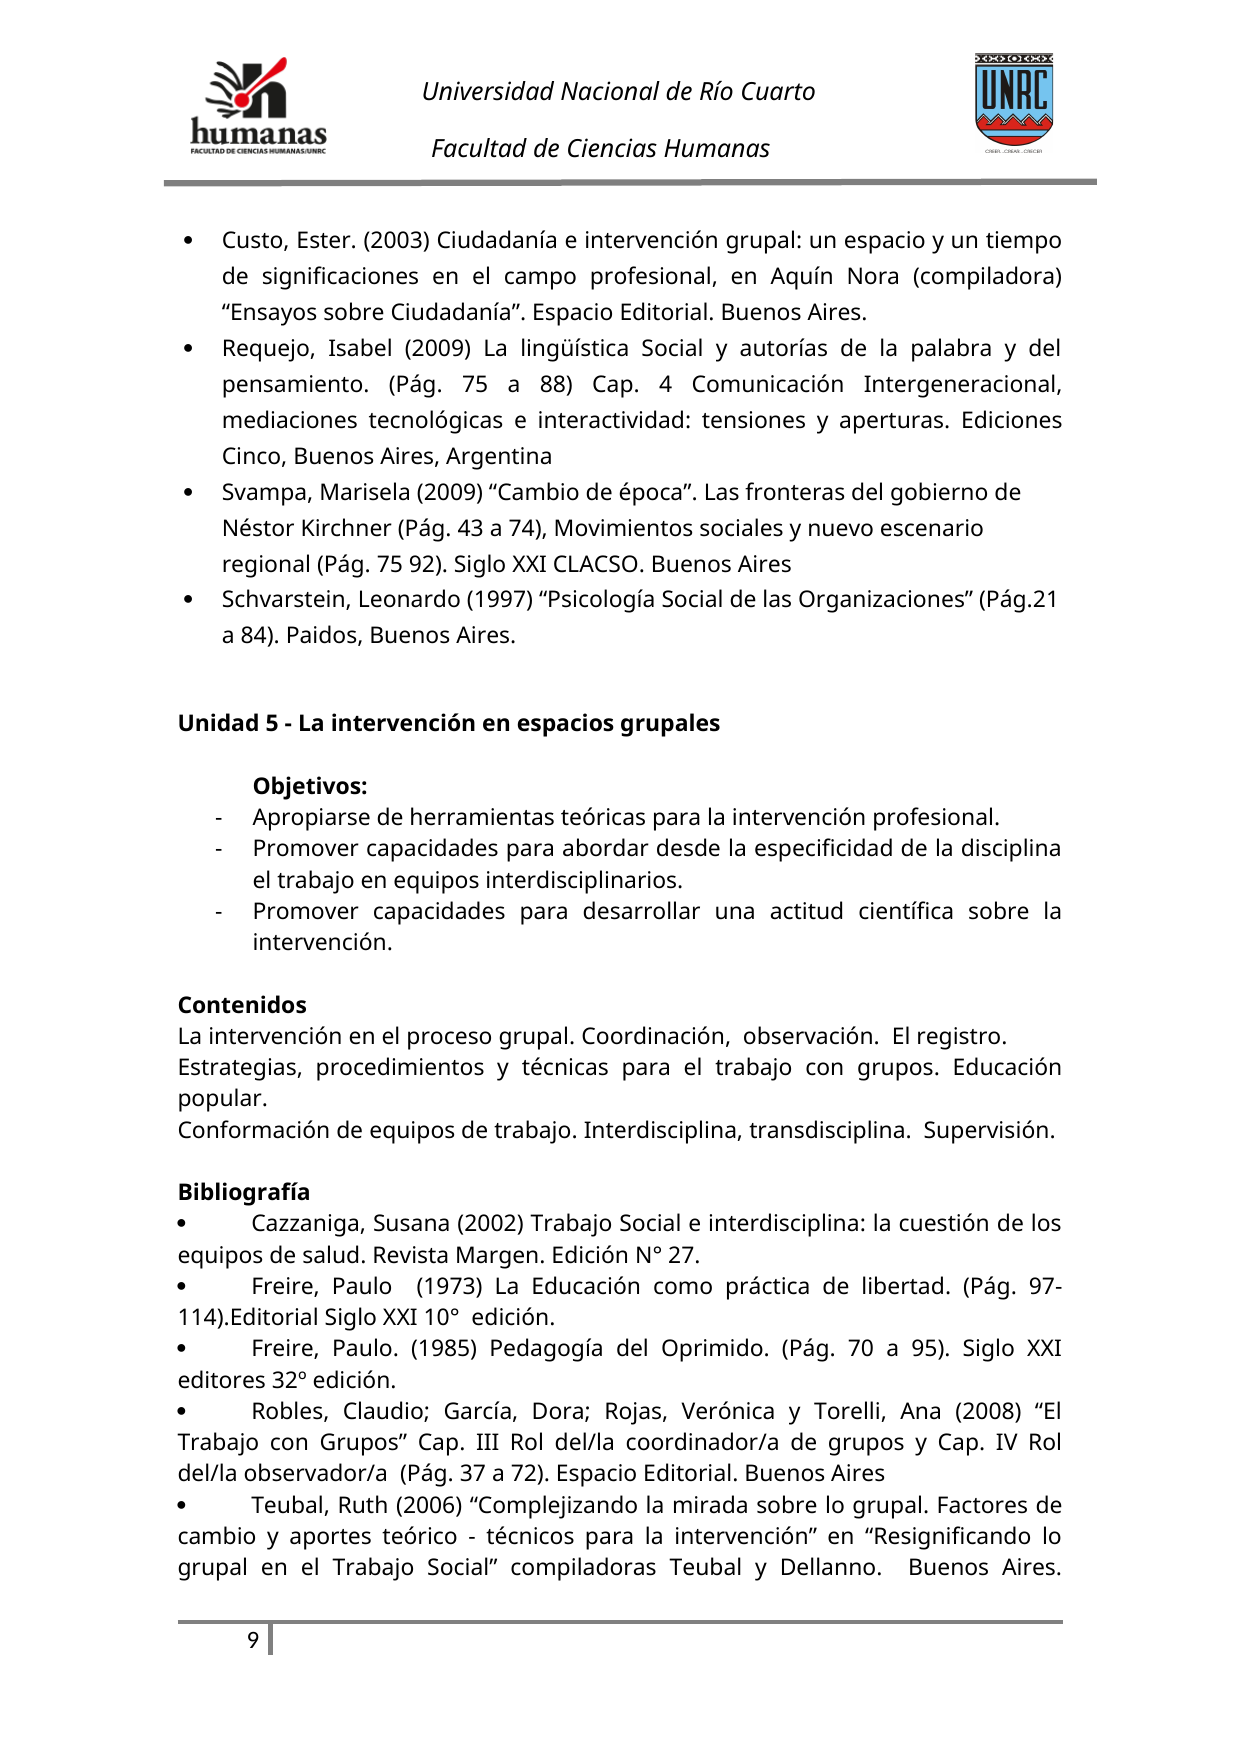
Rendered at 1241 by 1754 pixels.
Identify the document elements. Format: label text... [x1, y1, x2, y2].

list Svampa, Marisela (2009) “Cambio de época”. Las fronteras del gobierno de Néstor Kirchner (Pág. 43 a 74), Movimientos sociales y nuevo escenario regional (Pág. 75 92). Siglo XXI CLACSO. Buenos Aires [184, 476, 1063, 579]
text Unidad 5 - La intervención en espacios grupales [177, 707, 1063, 739]
list Custo, Ester. (2003) Ciudadanía e intervención grupal: un espacio y un tiempo de significaciones en el campo profesional, en Aquín Nora (compiladora) “Ensayos sobre Ciudadanía”. Espacio Editorial. Buenos Aires. [184, 224, 1063, 327]
text Objetivos: [252, 770, 1063, 801]
list Freire, Paulo (1973) La Educación como práctica de libertad. (Pág. 97-114).Editorial Siglo XXI 10° edición. [177, 1270, 1063, 1332]
text Bibliografía [177, 1176, 1063, 1207]
picture [975, 53, 1054, 153]
list Cazzaniga, Susana (2002) Trabajo Social e interdisciplina: la cuestión de los equipos de salud. Revista Margen. Edición N° 27. [177, 1207, 1063, 1270]
text Conformación de equipos de trabajo. Interdisciplina, transdisciplina. Supervisión. [177, 1114, 1063, 1145]
list Apropiarse de herramientas teóricas para la intervención profesional. [215, 801, 1063, 832]
list Robles, Claudio; García, Dora; Rojas, Verónica y Torelli, Ana (2008) “El Trabajo con Grupos” Cap. III Rol del/la coordinador/a de grupos y Cap. IV Rol del/la observador/a (Pág. 37 a 72). Espacio Editorial. Buenos Aires [177, 1395, 1063, 1489]
list Promover capacidades para desarrollar una actitud científica sobre la intervención. [215, 895, 1063, 957]
list Freire, Paulo. (1985) Pedagogía del Oprimido. (Pág. 70 a 95). Siglo XXI editores 32º edición. [177, 1332, 1063, 1395]
list Promover capacidades para abordar desde la especificidad de la disciplina el trabajo en equipos interdisciplinarios. [215, 832, 1063, 895]
text Estrategias, procedimientos y técnicas para el trabajo con grupos. Educación popular. [177, 1051, 1063, 1114]
list Schvarstein, Leonardo (1997) “Psicología Social de las Organizaciones” (Pág.21 a 84). Paidos, Buenos Aires. [184, 583, 1063, 651]
text Contenidos [177, 989, 1063, 1020]
list Requejo, Isabel (2009) La lingüística Social y autorías de la palabra y del pensamiento. (Pág. 75 a 88) Cap. 4 Comunicación Intergeneracional, mediaciones tecnológicas e interactividad: tensiones y aperturas. Ediciones Cinco, Buenos Aires, Argentina [184, 332, 1063, 471]
text La intervención en el proceso grupal. Coordinación, observación. El registro. [177, 1020, 1063, 1051]
picture [186, 53, 329, 161]
